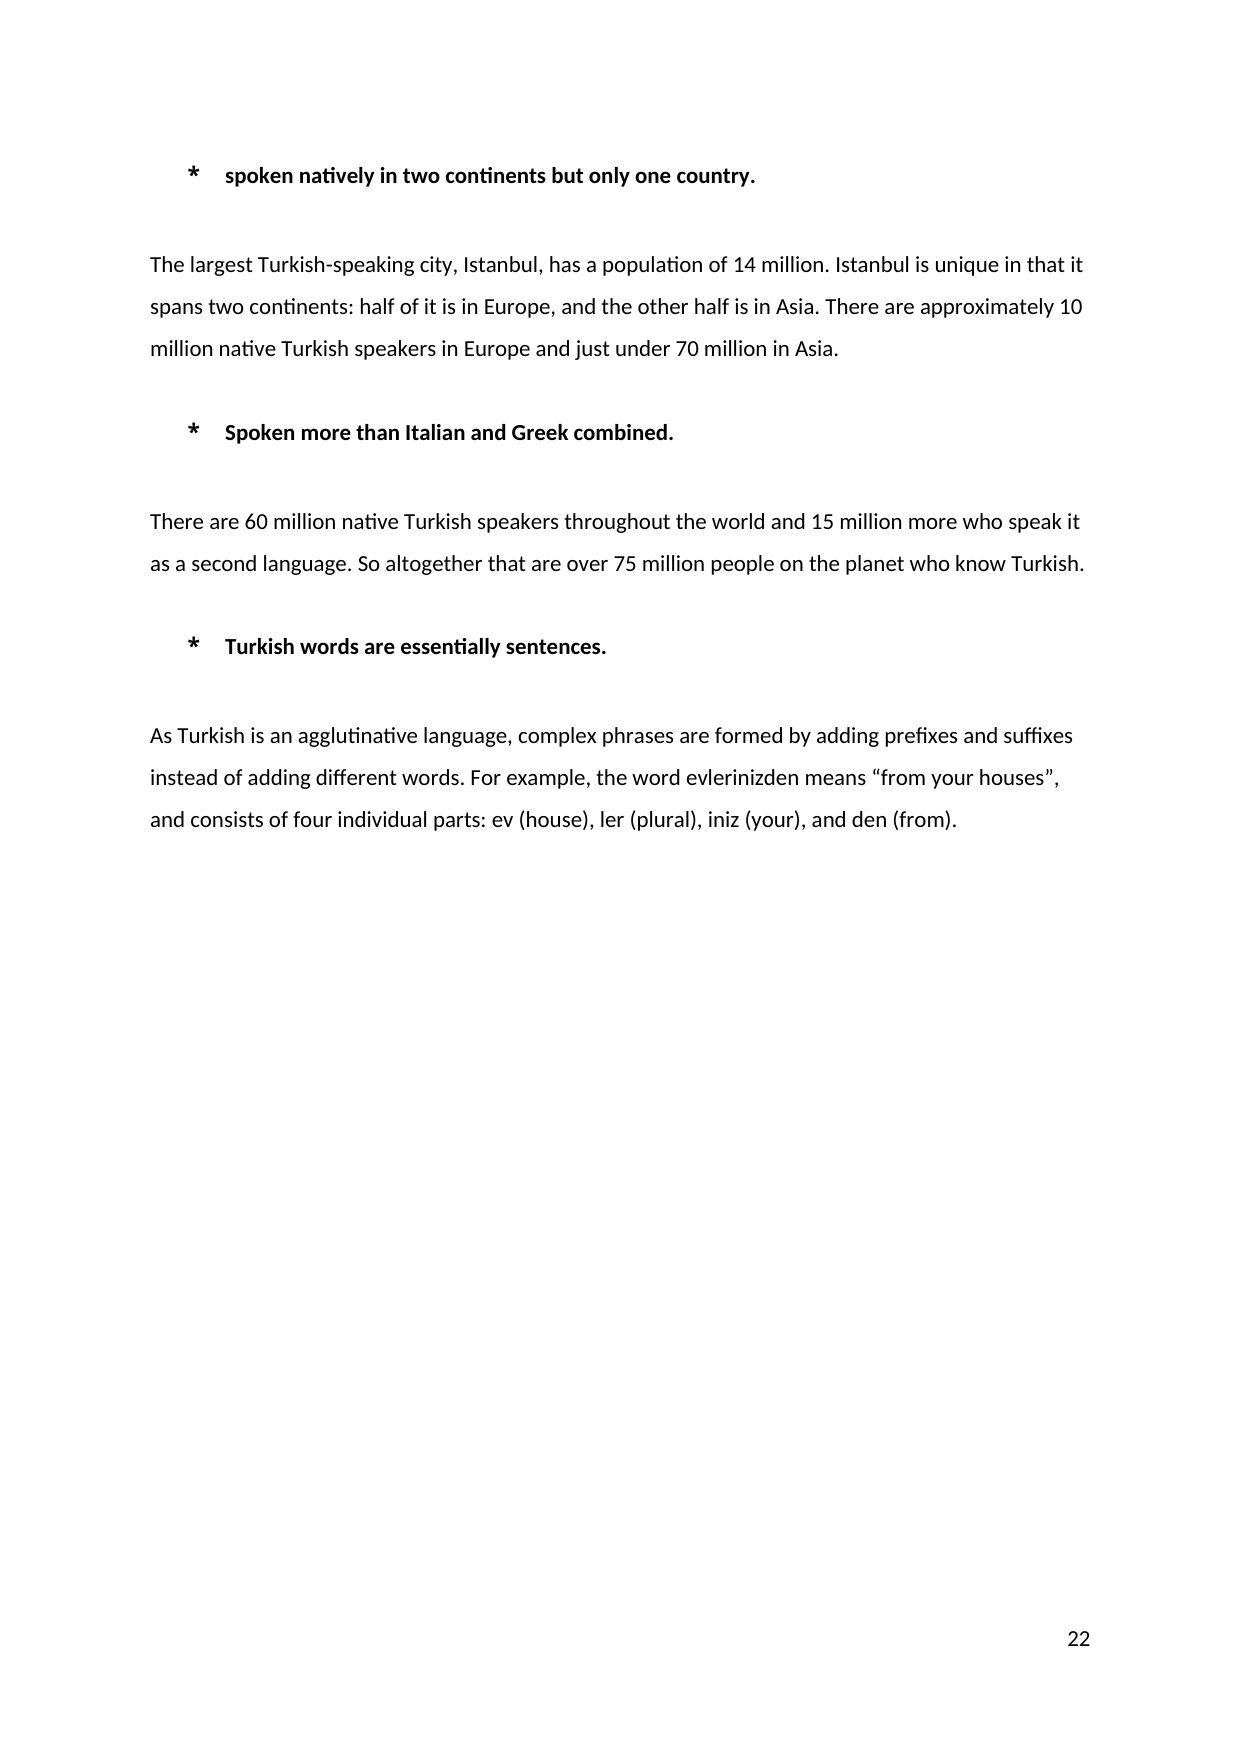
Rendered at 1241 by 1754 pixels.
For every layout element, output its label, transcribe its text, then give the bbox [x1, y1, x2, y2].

text The largest Turkish-speaking city, Istanbul, has a population of 14 million. Istanbul is unique in that it spans two continents: half of it is in Europe, and the other half is in Asia. There are approximately 10 million native Turkish speakers in Europe and just under 70 million in Asia. [150, 250, 1090, 362]
list Spoken more than Italian and Greek combined. [187, 406, 1090, 453]
list Turkish words are essentially sentences. [187, 621, 1090, 668]
text There are 60 million native Turkish speakers throughout the world and 15 million more who speak it as a second language. So altogether that are over 75 million people on the planet who know Turkish. [150, 507, 1090, 577]
list spoken natively in two continents but only one country. [187, 150, 1090, 197]
text As Turkish is an agglutinative language, complex phrases are formed by adding prefixes and suffixes instead of adding different words. For example, the word evlerinizden means “from your houses”, and consists of four individual parts: ev (house), ler (plural), iniz (your), and den (from). [150, 721, 1090, 833]
